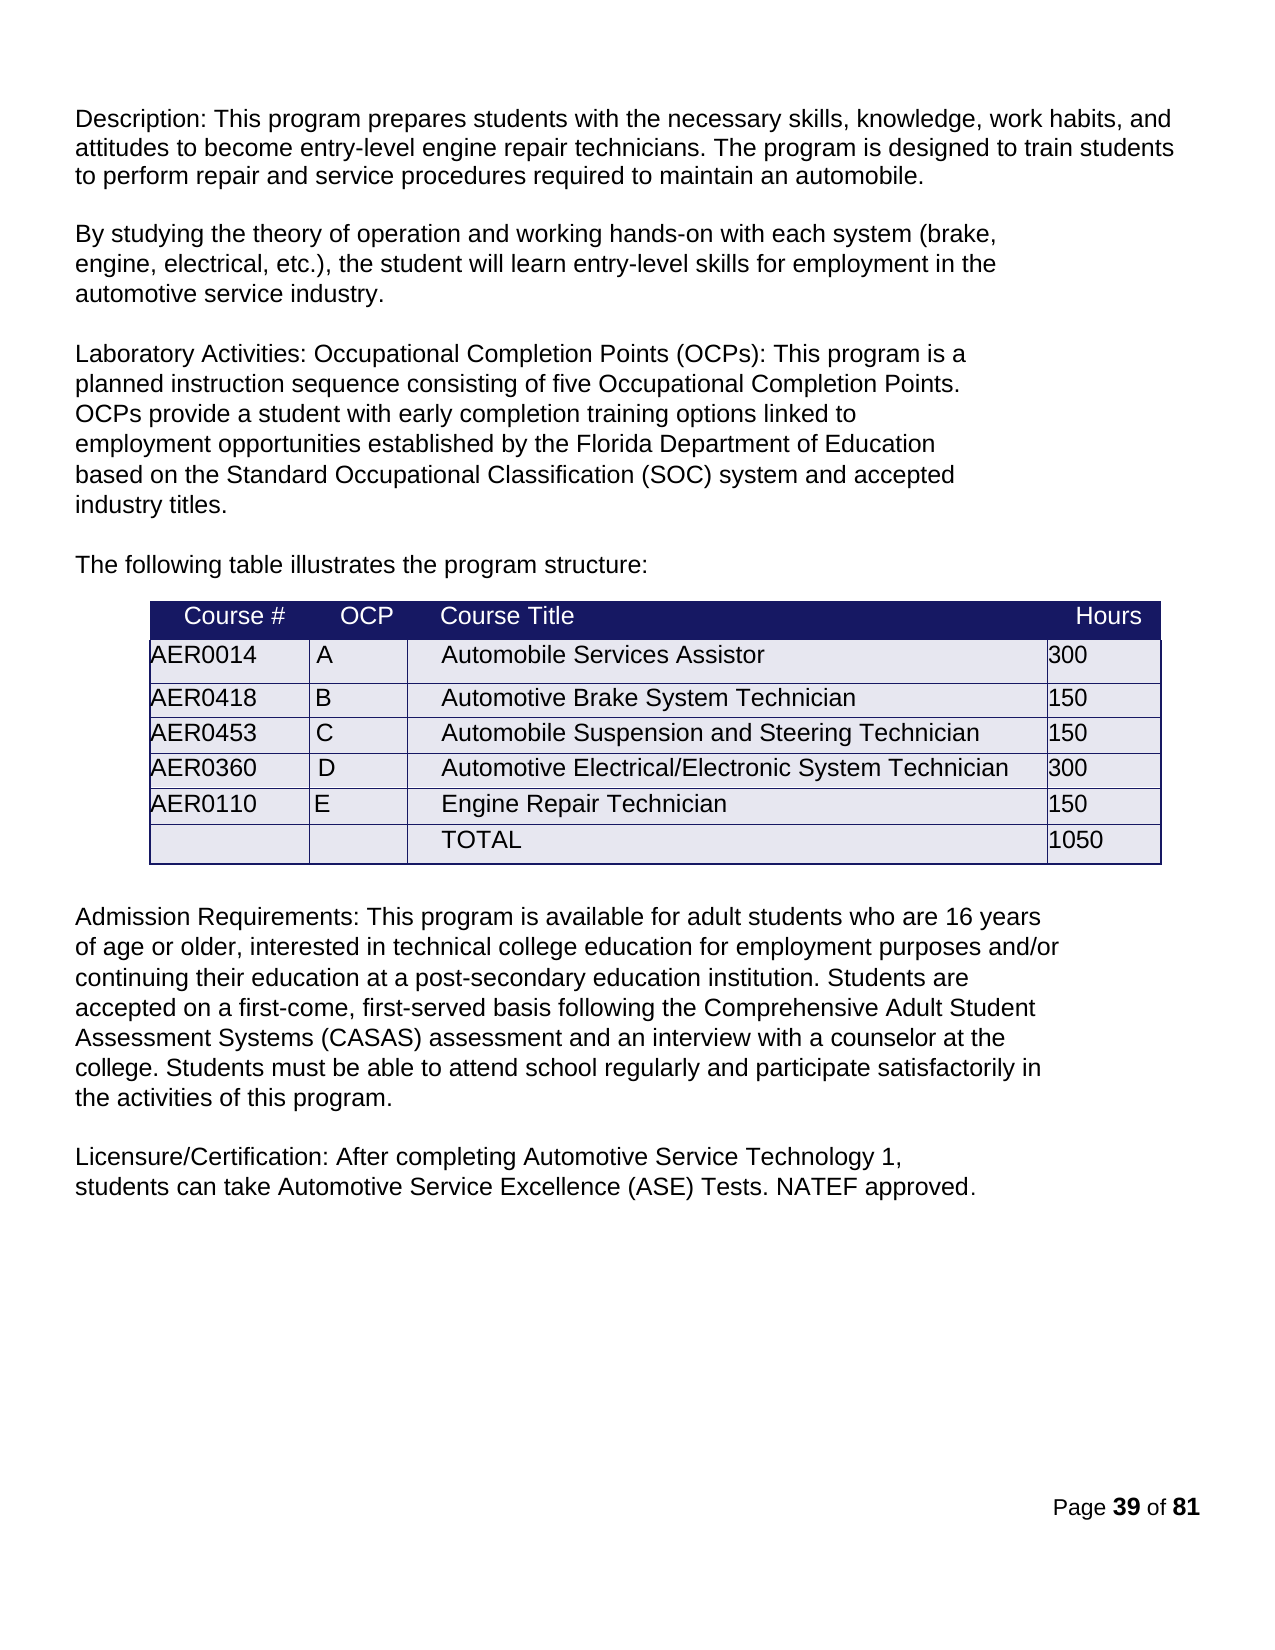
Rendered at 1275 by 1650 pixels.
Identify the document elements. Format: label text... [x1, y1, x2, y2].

table_cell 300 [1048, 640, 1160, 683]
table_cell A [310, 640, 407, 683]
text Admission Requirements: This program is available for adult students who are 16 years of age or older, interested in technical college education for employment purposes and/or continuing their education at a post-secondary education institution. Students are accepted on a first-come, first-served basis following the Comprehensive Adult Student Assessment Systems (CASAS) assessment and an interview with a counselor at the college. Students must be able to attend school regularly and participate satisfactorily in the activities of this program. [75, 902, 1061, 1112]
table_cell Engine Repair Technician [408, 789, 1047, 824]
table_header Course # OCP Course Title Hours [150, 601, 1161, 640]
table_cell D [310, 754, 407, 787]
text By studying the theory of operation and working hands-on with each system (brake, engine, electrical, etc.), the student will learn entry-level skills for employment in the automotive service industry. [75, 219, 1043, 308]
table_cell AER0110 [151, 789, 309, 824]
table_cell [310, 825, 407, 863]
table_cell Automobile Services Assistor [408, 640, 1047, 683]
table_cell E [310, 789, 407, 824]
table_cell TOTAL [408, 825, 1047, 863]
text The following table illustrates the program structure: [75, 550, 1200, 579]
table_cell 150 [1048, 789, 1160, 824]
table_cell 150 [1048, 718, 1160, 753]
table_cell 300 [1048, 754, 1160, 787]
text Laboratory Activities: Occupational Completion Points (OCPs): This program is a planned instruction sequence consisting of five Occupational Completion Points. OCPs provide a student with early completion training options linked to employment opportunities established by the Florida Department of Education based on the Standard Occupational Classification (SOC) system and accepted industry titles. [75, 339, 984, 518]
table_cell AER0360 [151, 754, 309, 787]
table_cell 150 [1048, 684, 1160, 717]
table_cell [151, 825, 309, 863]
text Licensure/Certification: After completing Automotive Service Technology 1, students can take Automotive Service Excellence (ASE) Tests. NATEF approved. [75, 1142, 1004, 1201]
table_cell AER0418 [151, 684, 309, 717]
table_cell Automotive Brake System Technician [408, 684, 1047, 717]
table_cell 1050 [1048, 825, 1160, 863]
table_cell B [310, 684, 407, 717]
table_cell AER0014 [151, 640, 309, 683]
text Description: This program prepares students with the necessary skills, knowledge, work habits, and attitudes to become entry-level engine repair technicians. The program is designed to train students to perform repair and service procedures required to maintain an automobile. [75, 104, 1200, 190]
table_cell Automobile Suspension and Steering Technician [408, 718, 1047, 753]
table_cell C [310, 718, 407, 753]
table_cell Automotive Electrical/Electronic System Technician [408, 754, 1047, 787]
table_cell AER0453 [151, 718, 309, 753]
